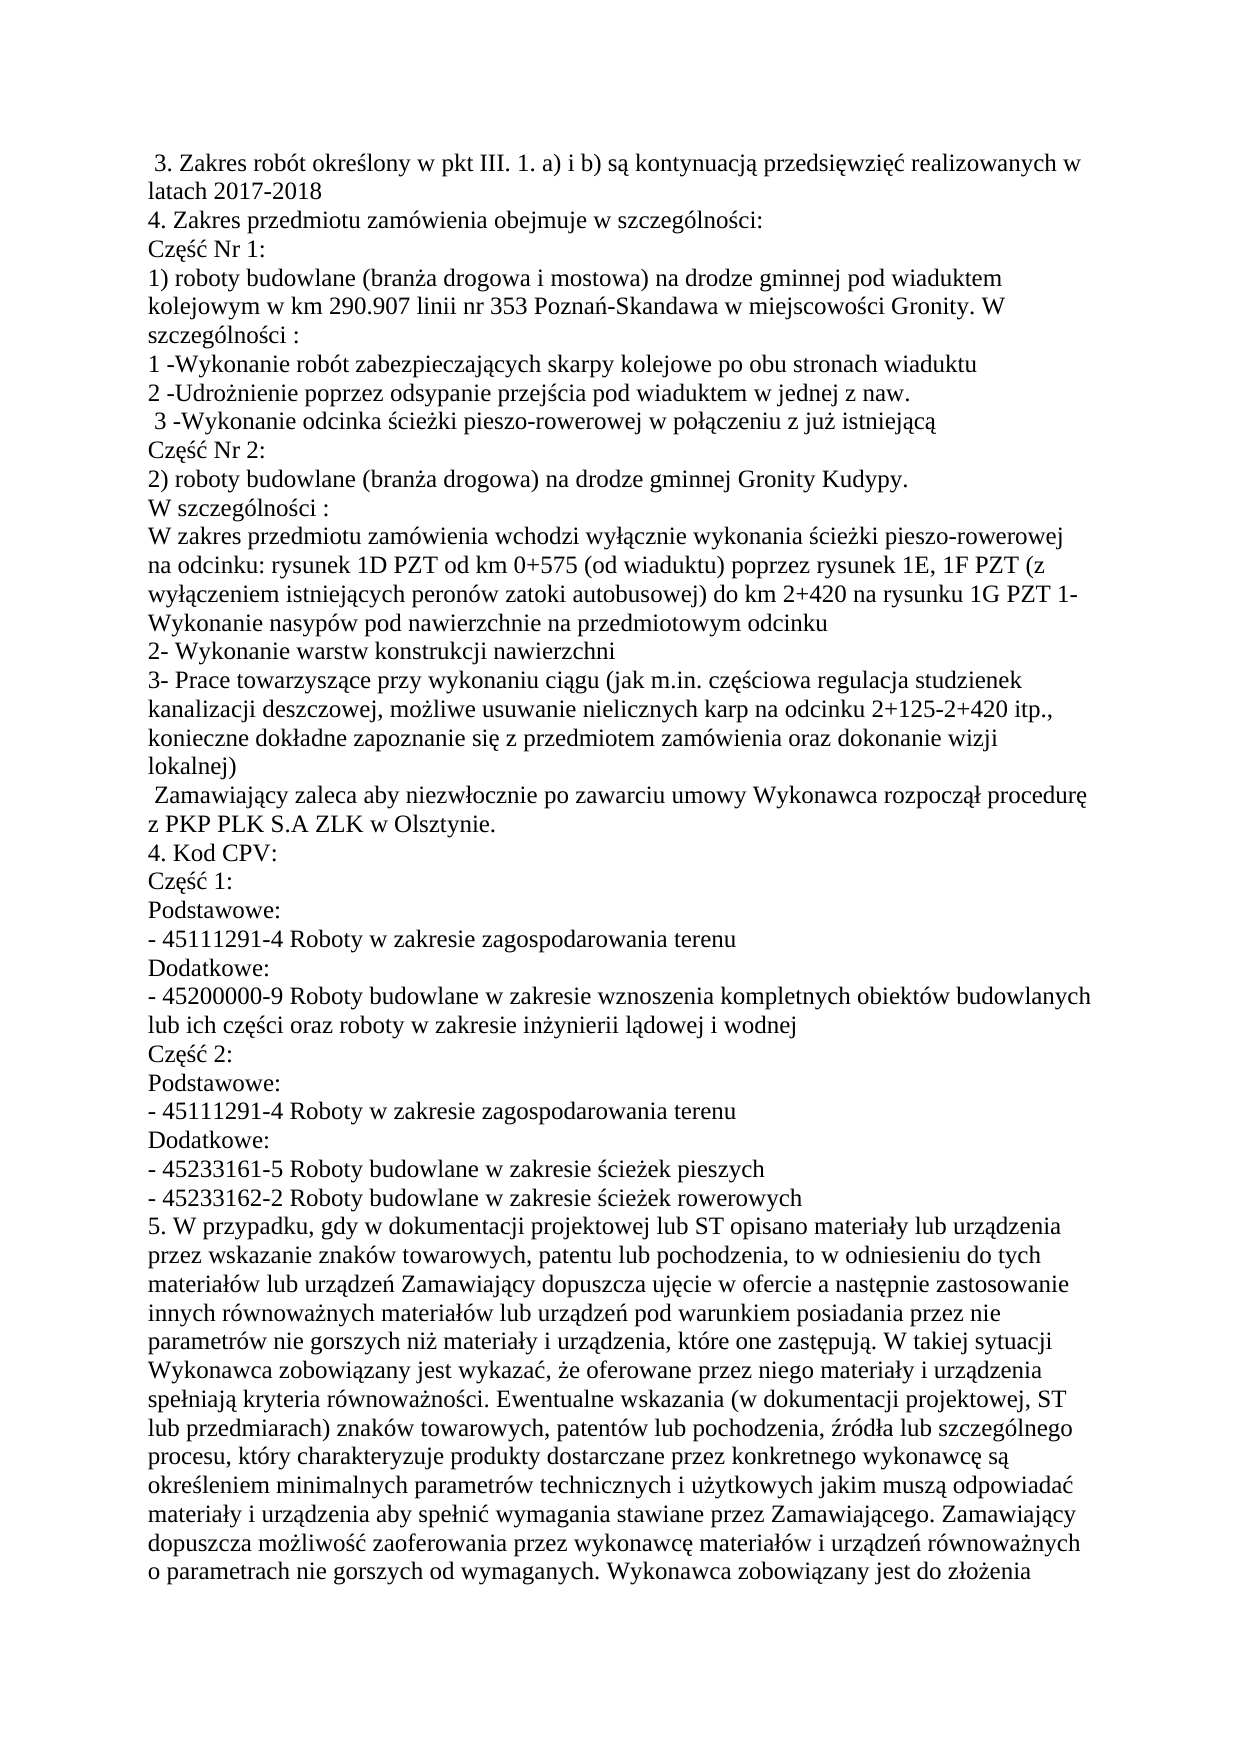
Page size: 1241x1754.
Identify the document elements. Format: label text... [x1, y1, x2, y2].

text Część 1: [148, 866, 1093, 895]
text Dodatkowe: [148, 953, 1093, 981]
text Część 2: [148, 1039, 1093, 1068]
text W szczególności : [148, 493, 1093, 521]
text 2) roboty budowlane (branża drogowa) na drodze gminnej Gronity Kudypy. [148, 464, 1093, 493]
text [148, 1211, 1093, 1585]
text Zamawiający zaleca aby niezwłocznie po zawarciu umowy Wykonawca rozpoczął procedurę z PKP PLK S.A ZLK w Olsztynie. [148, 780, 1093, 838]
text 4. Zakres przedmiotu zamówienia obejmuje w szczególności: [148, 205, 1093, 234]
text Podstawowe: [148, 1068, 1093, 1096]
text 1 -Wykonanie robót zabezpieczających skarpy kolejowe po obu stronach wiaduktu [148, 349, 1093, 378]
text - 45111291-4 Roboty w zakresie zagospodarowania terenu [148, 1096, 1093, 1125]
text W zakres przedmiotu zamówienia wchodzi wyłącznie wykonania ścieżki pieszo-rowerowej na odcinku: rysunek 1D PZT od km 0+575 (od wiaduktu) poprzez rysunek 1E, 1F PZT (z wyłączeniem istniejących peronów zatoki autobusowej) do km 2+420 na rysunku 1G PZT 1- Wykonanie nasypów pod nawierzchnie na przedmiotowym odcinku [148, 521, 1093, 636]
text - 45111291-4 Roboty w zakresie zagospodarowania terenu [148, 924, 1093, 953]
text - 45200000-9 Roboty budowlane w zakresie wznoszenia kompletnych obiektów budowlanych lub ich części oraz roboty w zakresie inżynierii lądowej i wodnej [148, 981, 1093, 1039]
text 3- Prace towarzyszące przy wykonaniu ciągu (jak m.in. częściowa regulacja studzienek kanalizacji deszczowej, możliwe usuwanie nielicznych karp na odcinku 2+125-2+420 itp., konieczne dokładne zapoznanie się z przedmiotem zamówienia oraz dokonanie wizji lokalnej) [148, 665, 1093, 780]
text - 45233162-2 Roboty budowlane w zakresie ścieżek rowerowych [148, 1183, 1093, 1211]
text - 45233161-5 Roboty budowlane w zakresie ścieżek pieszych [148, 1154, 1093, 1183]
text Podstawowe: [148, 895, 1093, 924]
text 2 -Udrożnienie poprzez odsypanie przejścia pod wiaduktem w jednej z naw. [148, 378, 1093, 406]
text 4. Kod CPV: [148, 838, 1093, 866]
text Część Nr 2: [148, 435, 1093, 464]
text 1) roboty budowlane (branża drogowa i mostowa) na drodze gminnej pod wiaduktem kolejowym w km 290.907 linii nr 353 Poznań-Skandawa w miejscowości Gronity. W szczególności : [148, 263, 1093, 349]
text 3 -Wykonanie odcinka ścieżki pieszo-rowerowej w połączeniu z już istniejącą [148, 406, 1093, 435]
text Dodatkowe: [148, 1125, 1093, 1154]
text 2- Wykonanie warstw konstrukcji nawierzchni [148, 636, 1093, 665]
text Część Nr 1: [148, 234, 1093, 263]
text 3. Zakres robót określony w pkt III. 1. a) i b) są kontynuacją przedsięwzięć realizowanych w latach 2017-2018 [148, 148, 1093, 205]
